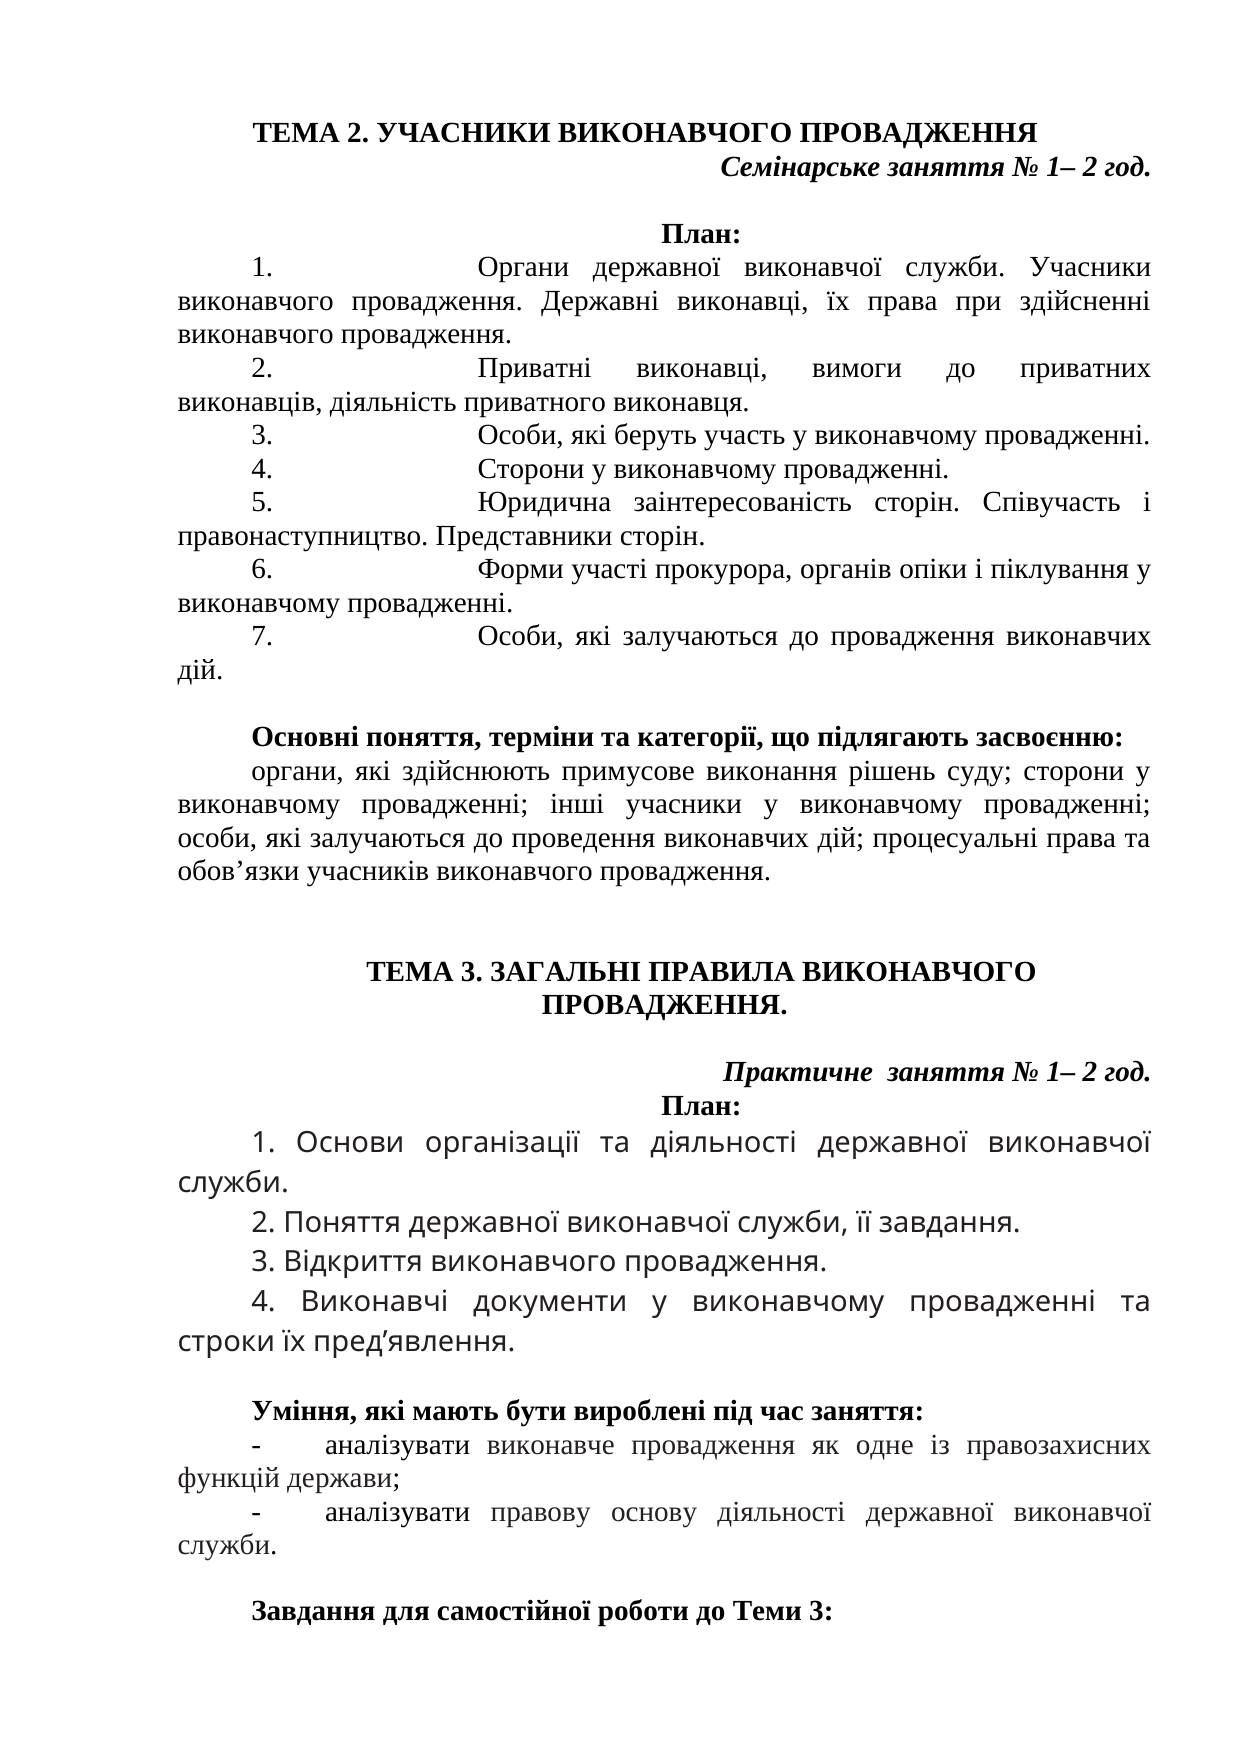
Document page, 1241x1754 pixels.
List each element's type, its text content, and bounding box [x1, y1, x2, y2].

list Приватні виконавці, вимоги до приватних виконавців, діяльність приватного виконавця. [177, 350, 1152, 417]
text органи, які здійснюють примусове виконання рішень суду; сторони у виконавчому провадженні; інші учасники у виконавчому провадженні; особи, які залучаються до проведення виконавчих дій; процесуальні права та обов’язки учасників виконавчого провадження. [177, 753, 1152, 887]
text Практичне заняття № 1– 2 год. [177, 1054, 1152, 1088]
text Тема 3. загальні правила виконавчого провадження. [177, 954, 1152, 1021]
list аналізувати правову основу діяльності державної виконавчої служби. [177, 1494, 1152, 1561]
text Семінарське заняття № 1– 2 год. [177, 149, 1152, 182]
text ТЕМА 2. УЧАСНИКИ ВИКОНАВЧОГО ПРОВАДЖЕННЯ [177, 118, 1152, 149]
list Юридична заінтересованість сторін. Співучасть і правонаступництво. Представники сторін. [177, 484, 1152, 551]
text 1. Основи організації та діяльності державної виконавчої служби. [177, 1122, 1152, 1201]
text Завдання для самостійної роботи до Теми 3: [177, 1595, 1152, 1626]
list Особи, які беруть участь у виконавчому провадженні. [177, 417, 1152, 451]
text Уміння, які мають бути вироблені під час заняття: [177, 1393, 1152, 1427]
text 2. Поняття державної виконавчої служби, її завдання. [177, 1201, 1152, 1241]
list Особи, які залучаються до провадження виконавчих дій. [177, 618, 1152, 686]
list Органи державної виконавчої служби. Учасники виконавчого провадження. Державні виконавці, їх права при здійсненні виконавчого провадження. [177, 249, 1152, 350]
list Сторони у виконавчому провадженні. [177, 451, 1152, 484]
text 4. Виконавчі документи у виконавчому провадженні та строки їх пред’явлення. [177, 1280, 1152, 1360]
text План: [177, 1088, 1152, 1122]
text План: [177, 216, 1152, 249]
text Основні поняття, терміни та категорії, що підлягають засвоєнню: [177, 719, 1152, 753]
text 3. Відкриття виконавчого провадження. [177, 1241, 1152, 1280]
list аналізувати виконавче провадження як одне із правозахисних функцій держави; [177, 1427, 1152, 1494]
list Форми участі прокурора, органів опіки і піклування у виконавчому провадженні. [177, 551, 1152, 618]
